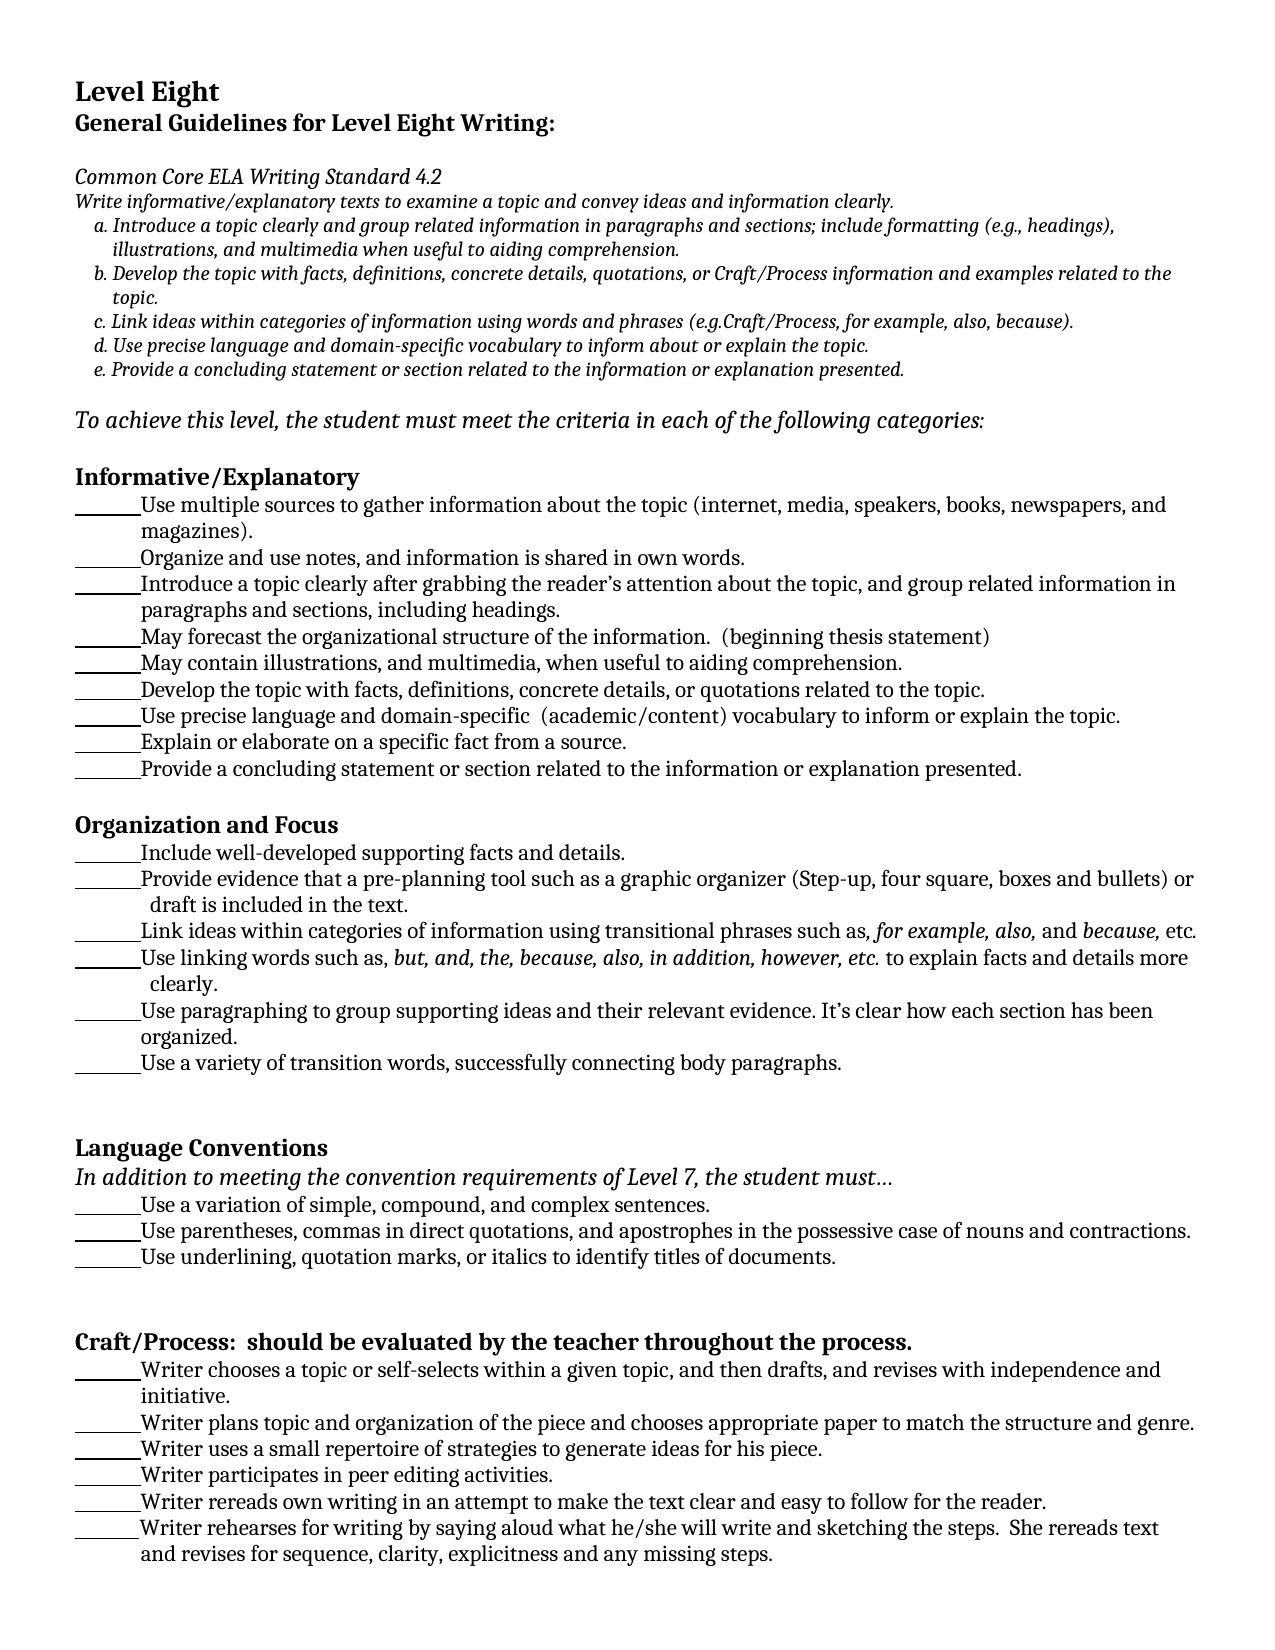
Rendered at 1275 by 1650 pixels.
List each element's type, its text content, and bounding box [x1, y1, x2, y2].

text Provide a concluding statement or section related to the information or explanation presented. [75, 755, 1200, 782]
text Use paragraphing to group supporting ideas and their relevant evidence. It’s clear how each section has been organized. [75, 997, 1200, 1050]
text Writer plans topic and organization of the piece and chooses appropriate paper to match the structure and genre. [75, 1409, 1200, 1436]
text a. Introduce a topic clearly and group related information in paragraphs and sections; include formatting (e.g., headings), illustrations, and multimedia when useful to aiding comprehension. [94, 214, 1200, 262]
text Writer rehearses for writing by saying aloud what he/she will write and sketching the steps. She rereads text and revises for sequence, clarity, explicitness and any missing steps. [75, 1515, 1200, 1568]
text Link ideas within categories of information using transitional phrases such as, for example, also, and because, etc. [75, 918, 1200, 945]
text Writer chooses a topic or self-selects within a given topic, and then drafts, and revises with independence and initiative. [75, 1357, 1200, 1409]
text d. Use precise language and domain-specific vocabulary to inform about or explain the topic. [94, 334, 1200, 358]
text Use a variety of transition words, successfully connecting body paragraphs. [75, 1050, 1200, 1076]
text Use linking words such as, but, and, the, because, also, in addition, however, etc. to explain facts and details more clearly. [75, 945, 1200, 997]
text Develop the topic with facts, definitions, concrete details, or quotations related to the topic. [75, 676, 1200, 703]
text May forecast the organizational structure of the information. (beginning thesis statement) [75, 624, 1200, 650]
text Use precise language and domain-specific (academic/content) vocabulary to inform or explain the topic. [75, 703, 1200, 729]
text Include well-developed supporting facts and details. [75, 839, 1200, 866]
text May contain illustrations, and multimedia, when useful to aiding comprehension. [75, 650, 1200, 676]
text Common Core ELA Writing Standard 4.2 [75, 164, 1200, 190]
text Use multiple sources to gather information about the topic (internet, media, speakers, books, newspapers, and magazines). [75, 492, 1200, 544]
text Use a variation of simple, compound, and complex sentences. [75, 1191, 1200, 1218]
text General Guidelines for Level Eight Writing: [75, 108, 1200, 137]
text Use parentheses, commas in direct quotations, and apostrophes in the possessive case of nouns and contractions. [75, 1218, 1200, 1244]
text Organize and use notes, and information is shared in own words. [75, 544, 1200, 571]
text Informative/Explanatory [75, 463, 1200, 492]
text e. Provide a concluding statement or section related to the information or explanation presented. [94, 358, 1200, 382]
text Level Eight [75, 75, 1200, 108]
text c. Link ideas within categories of information using words and phrases (e.g.Craft/Process, for example, also, because). [94, 310, 1200, 334]
text Use underlining, quotation marks, or italics to identify titles of documents. [75, 1244, 1200, 1271]
text Introduce a topic clearly after grabbing the reader’s attention about the topic, and group related information in paragraphs and sections, including headings. [75, 571, 1200, 624]
text In addition to meeting the convention requirements of Level 7, the student must… [75, 1163, 1200, 1191]
text Provide evidence that a pre-planning tool such as a graphic organizer (Step-up, four square, boxes and bullets) or draft is included in the text. [75, 866, 1200, 918]
text Writer participates in peer editing activities. [75, 1462, 1200, 1488]
text Write informative/explanatory texts to examine a topic and convey ideas and information clearly. [75, 190, 1200, 214]
text b. Develop the topic with facts, definitions, concrete details, quotations, or Craft/Process information and examples related to the topic. [94, 262, 1200, 310]
text Writer uses a small repertoire of strategies to generate ideas for his piece. [75, 1436, 1200, 1462]
text Explain or elaborate on a specific fact from a source. [75, 729, 1200, 755]
text Language Conventions [75, 1134, 1200, 1163]
text To achieve this level, the student must meet the criteria in each of the following categories: [75, 406, 1200, 434]
text Organization and Focus [75, 811, 1200, 839]
text Writer rereads own writing in an attempt to make the text clear and easy to follow for the reader. [75, 1488, 1200, 1515]
text Craft/Process: should be evaluated by the teacher throughout the process. [75, 1328, 1200, 1357]
